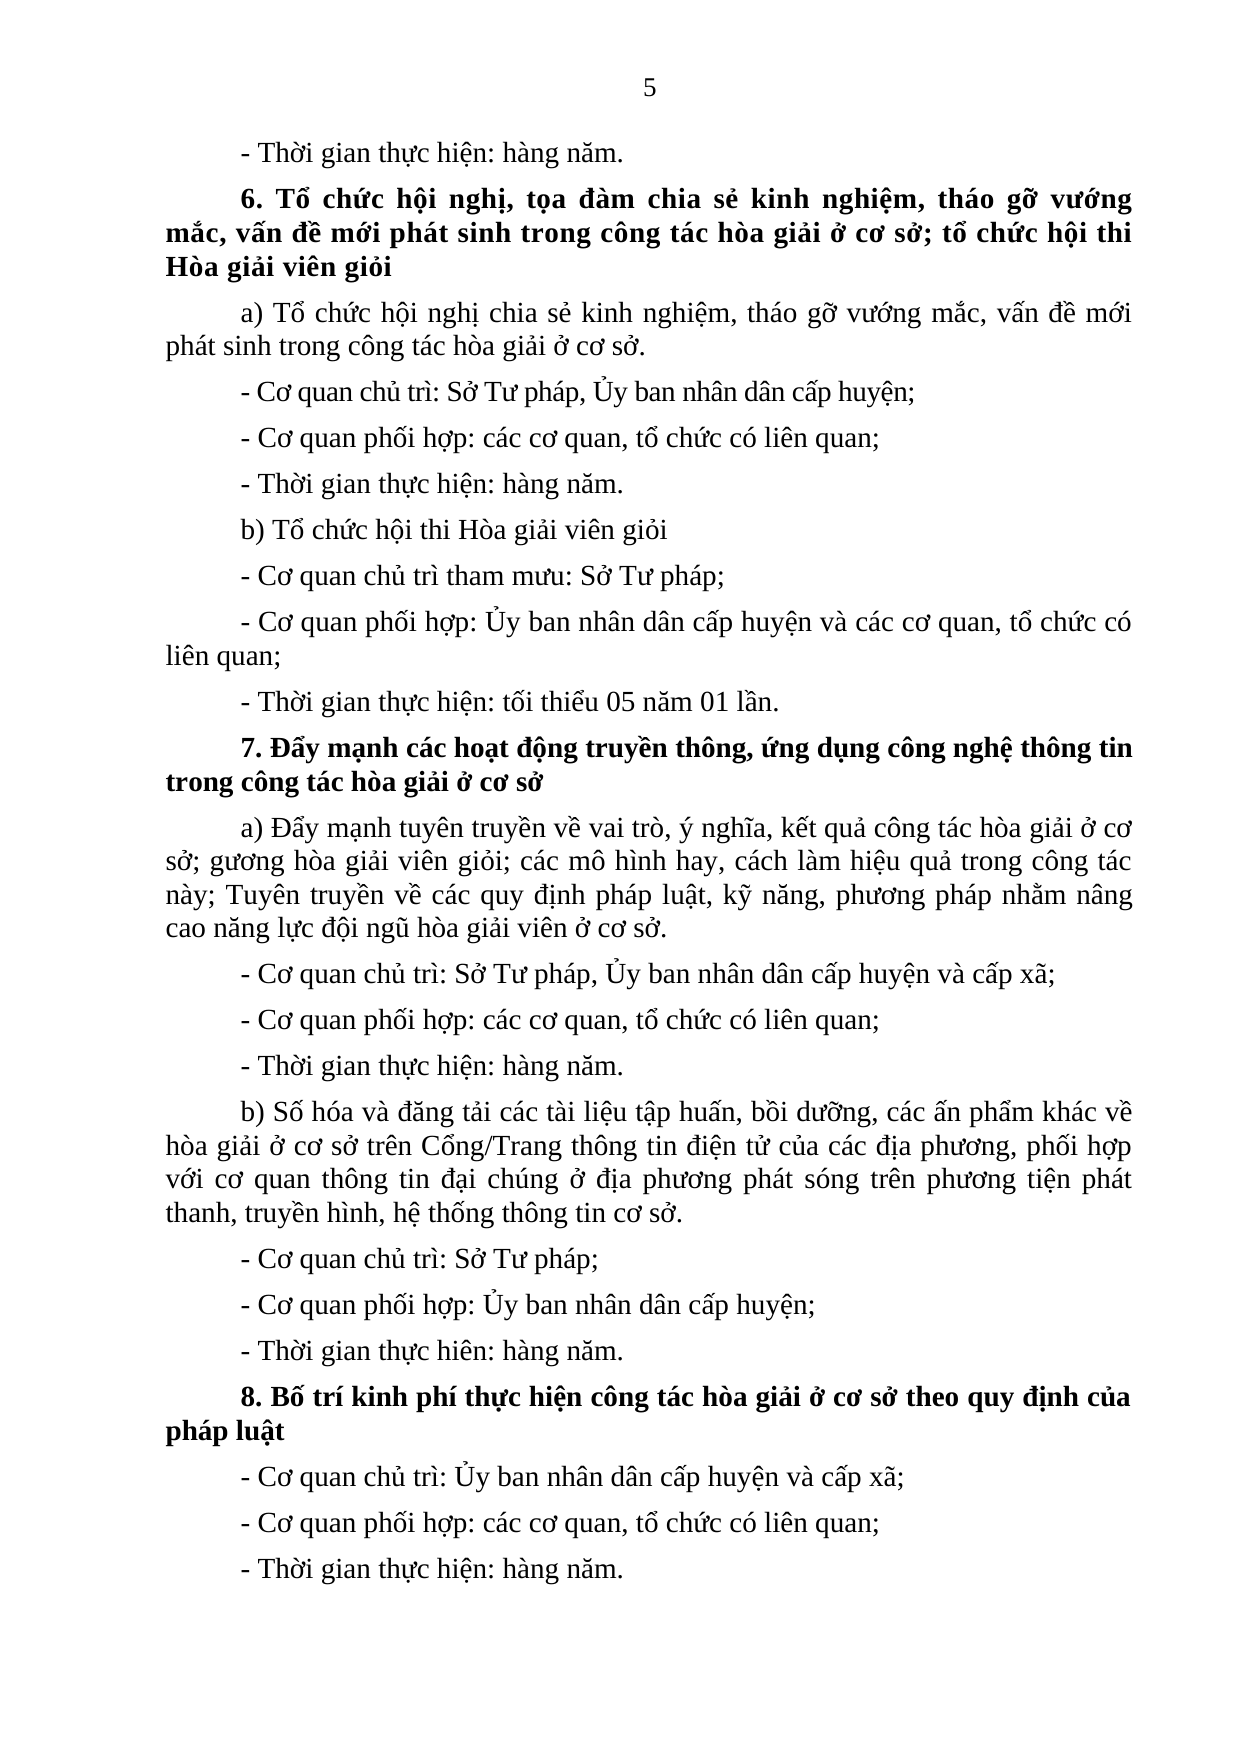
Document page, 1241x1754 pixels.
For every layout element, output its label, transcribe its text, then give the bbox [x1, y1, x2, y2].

text 6. Tổ chức hội nghị, tọa đàm chia sẻ kinh nghiệm, tháo gỡ vướng mắc, vấn đề mới phát sinh trong công tác hòa giải ở cơ sở; tổ chức hội thi Hòa giải viên giỏi [165, 182, 1134, 282]
text b) Số hóa và đăng tải các tài liệu tập huấn, bồi dưỡng, các ấn phẩm khác về hòa giải ở cơ sở trên Cổng/Trang thông tin điện tử của các địa phương, phối hợp với cơ quan thông tin đại chúng ở địa phương phát sóng trên phương tiện phát thanh, truyền hình, hệ thống thông tin cơ sở. [165, 1094, 1134, 1229]
text - Thời gian thực hiện: hàng năm. [165, 136, 1134, 169]
text 7. Đẩy mạnh các hoạt động truyền thông, ứng dụng công nghệ thông tin trong công tác hòa giải ở cơ sở [165, 730, 1134, 797]
text - Cơ quan phối hợp: các cơ quan, tổ chức có liên quan; [165, 1505, 1134, 1538]
text - Thời gian thực hiện: tối thiểu 05 năm 01 lần. [165, 684, 1134, 718]
text - Cơ quan phối hợp: Ủy ban nhân dân cấp huyện và các cơ quan, tổ chức có liên quan; [165, 604, 1134, 672]
text - Cơ quan phối hợp: Ủy ban nhân dân cấp huyện; [165, 1287, 1134, 1321]
text - Thời gian thực hiện: hàng năm. [165, 466, 1134, 500]
text - Cơ quan phối hợp: các cơ quan, tổ chức có liên quan; [165, 1002, 1134, 1036]
text - Cơ quan chủ trì: Ủy ban nhân dân cấp huyện và cấp xã; [165, 1459, 1134, 1492]
text - Cơ quan chủ trì: Sở Tư pháp, Ủy ban nhân dân cấp huyện và cấp xã; [165, 956, 1134, 990]
text a) Tổ chức hội nghị chia sẻ kinh nghiệm, tháo gỡ vướng mắc, vấn đề mới phát sinh trong công tác hòa giải ở cơ sở. [165, 295, 1134, 362]
text - Thời gian thực hiên: hàng năm. [165, 1333, 1134, 1367]
text a) Đẩy mạnh tuyên truyền về vai trò, ý nghĩa, kết quả công tác hòa giải ở cơ sở; gương hòa giải viên giỏi; các mô hình hay, cách làm hiệu quả trong công tác này; Tuyên truyền về các quy định pháp luật, kỹ năng, phương pháp nhằm nâng cao năng lực đội ngũ hòa giải viên ở cơ sở. [165, 810, 1134, 944]
text - Cơ quan phối hợp: các cơ quan, tổ chức có liên quan; [165, 420, 1134, 454]
text - Thời gian thực hiện: hàng năm. [165, 1048, 1134, 1082]
text - Thời gian thực hiện: hàng năm. [165, 1551, 1134, 1584]
text - Cơ quan chủ trì: Sở Tư pháp; [165, 1241, 1134, 1275]
text b) Tổ chức hội thi Hòa giải viên giỏi [165, 512, 1134, 546]
text - Cơ quan chủ trì: Sở Tư pháp, Ủy ban nhân dân cấp huyện; [165, 374, 1134, 408]
text - Cơ quan chủ trì tham mưu: Sở Tư pháp; [165, 558, 1134, 592]
text 8. Bố trí kinh phí thực hiện công tác hòa giải ở cơ sở theo quy định của pháp luật [165, 1379, 1134, 1446]
